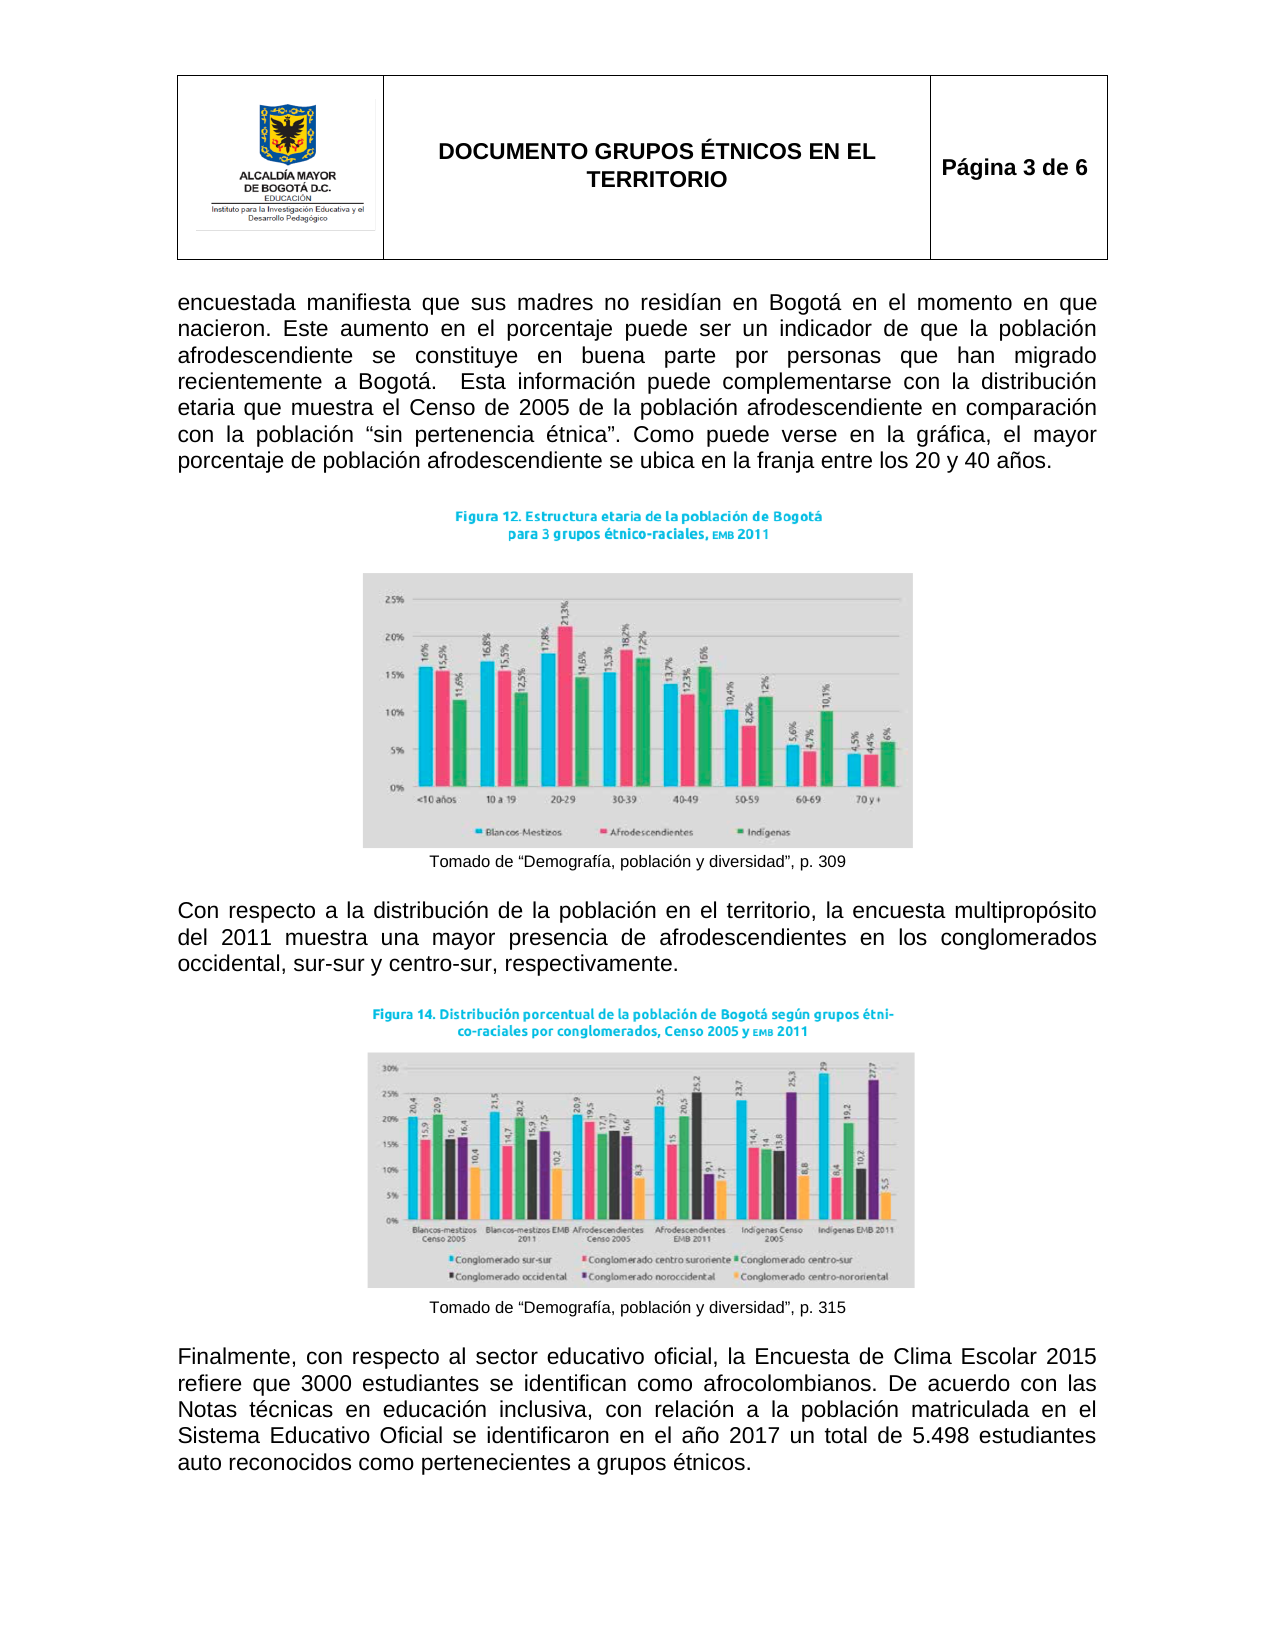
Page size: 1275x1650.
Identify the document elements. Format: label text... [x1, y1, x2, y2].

text Tomado de “Demografía, población y diversidad”, p. 309 [177, 852, 1098, 871]
picture [357, 502, 918, 852]
picture [352, 1002, 923, 1298]
text Con respecto a la distribución de la población en el territorio, la encuesta multipropósito del 2011 muestra una mayor presencia de afrodescendientes en los conglomerados occidental, sur-sur y centro-sur, respectivamente. [177, 897, 1098, 976]
picture [195, 98, 376, 231]
text Finalmente, con respecto al sector educativo oficial, la Encuesta de Clima Escolar 2015 refiere que 3000 estudiantes se identifican como afrocolombianos. De acuerdo con las Notas técnicas en educación inclusiva, con relación a la población matriculada en el Sistema Educativo Oficial se identificaron en el año 2017 un total de 5.498 estudiantes auto reconocidos como pertenecientes a grupos étnicos. [177, 1343, 1098, 1475]
text Tomado de “Demografía, población y diversidad”, p. 315 [177, 1298, 1098, 1317]
